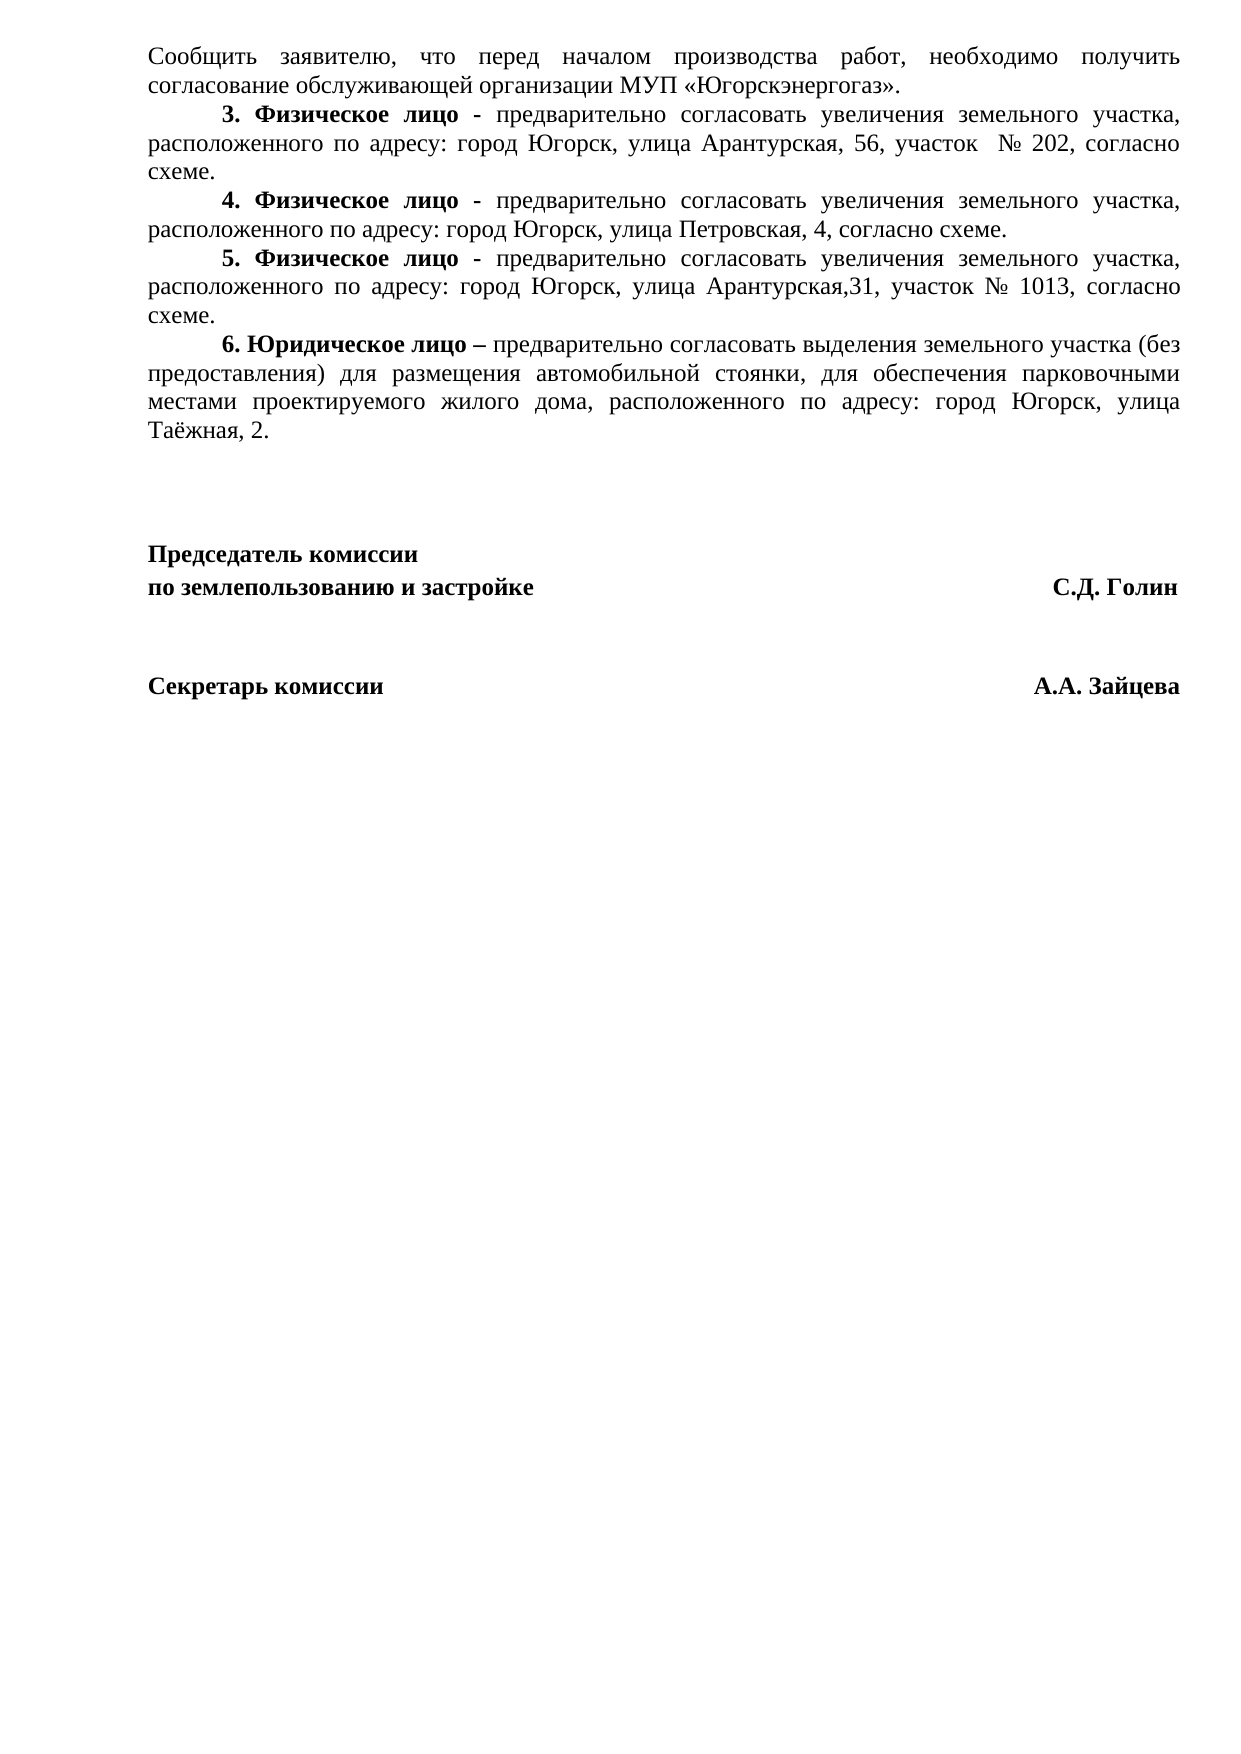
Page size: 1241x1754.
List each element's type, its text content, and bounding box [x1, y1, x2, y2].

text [148, 41, 1181, 99]
text 6. Юридическое лицо – предварительно согласовать выделения земельного участка (без предоставления) для размещения автомобильной стоянки, для обеспечения парковочными местами проектируемого жилого дома, расположенного по адресу: город Югорск, улица Таёжная, 2. [148, 329, 1181, 444]
text Председатель комиссии [148, 539, 1181, 567]
text 3. Физическое лицо - предварительно согласовать увеличения земельного участка, расположенного по адресу: город Югорск, улица Арантурская, 56, участок № 202, согласно схеме. [148, 99, 1181, 185]
text по землепользованию и застройке С.Д. Голин [148, 572, 1181, 600]
text Секретарь комиссии А.А. Зайцева [148, 671, 1181, 699]
text 5. Физическое лицо - предварительно согласовать увеличения земельного участка, расположенного по адресу: город Югорск, улица Арантурская,31, участок № 1013, согласно схеме. [148, 243, 1181, 329]
text 4. Физическое лицо - предварительно согласовать увеличения земельного участка, расположенного по адресу: город Югорск, улица Петровская, 4, согласно схеме. [148, 185, 1181, 243]
